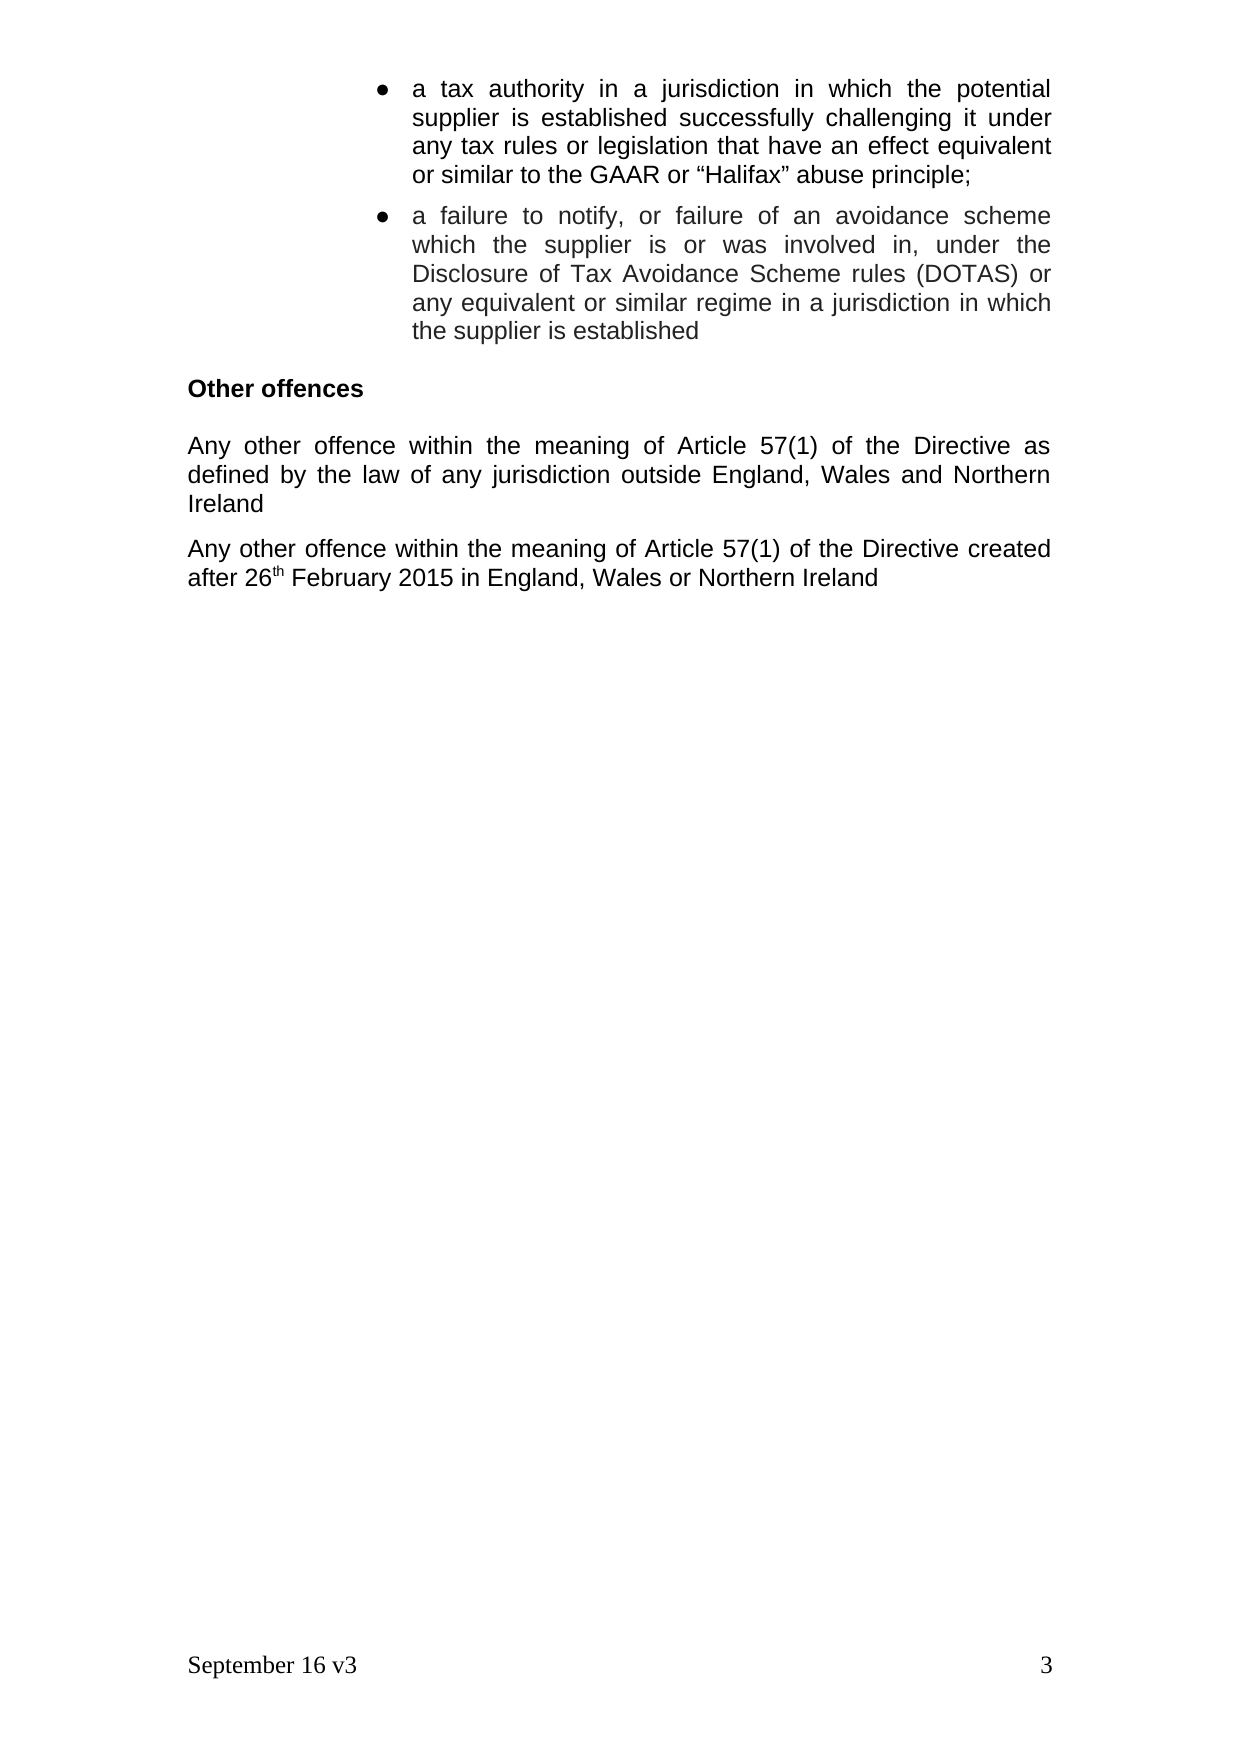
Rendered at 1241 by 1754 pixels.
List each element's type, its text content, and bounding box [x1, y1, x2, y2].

text Other offences [187, 374, 1053, 403]
list a tax authority in a jurisdiction in which the potential supplier is established successfully challenging it under any tax rules or legislation that have an effect equivalent or similar to the GAAR or “Halifax” abuse principle; [375, 74, 1053, 189]
text Any other offence within the meaning of Article 57(1) of the Directive as defined by the law of any jurisdiction outside England, Wales and Northern Ireland [187, 431, 1053, 518]
text Any other offence within the meaning of Article 57(1) of the Directive created after 26th February 2015 in England, Wales or Northern Ireland [187, 534, 1053, 592]
list a failure to notify, or failure of an avoidance scheme which the supplier is or was involved in, under the Disclosure of Tax Avoidance Scheme rules (DOTAS) or any equivalent or similar regime in a jurisdiction in which the supplier is established [375, 201, 1053, 345]
